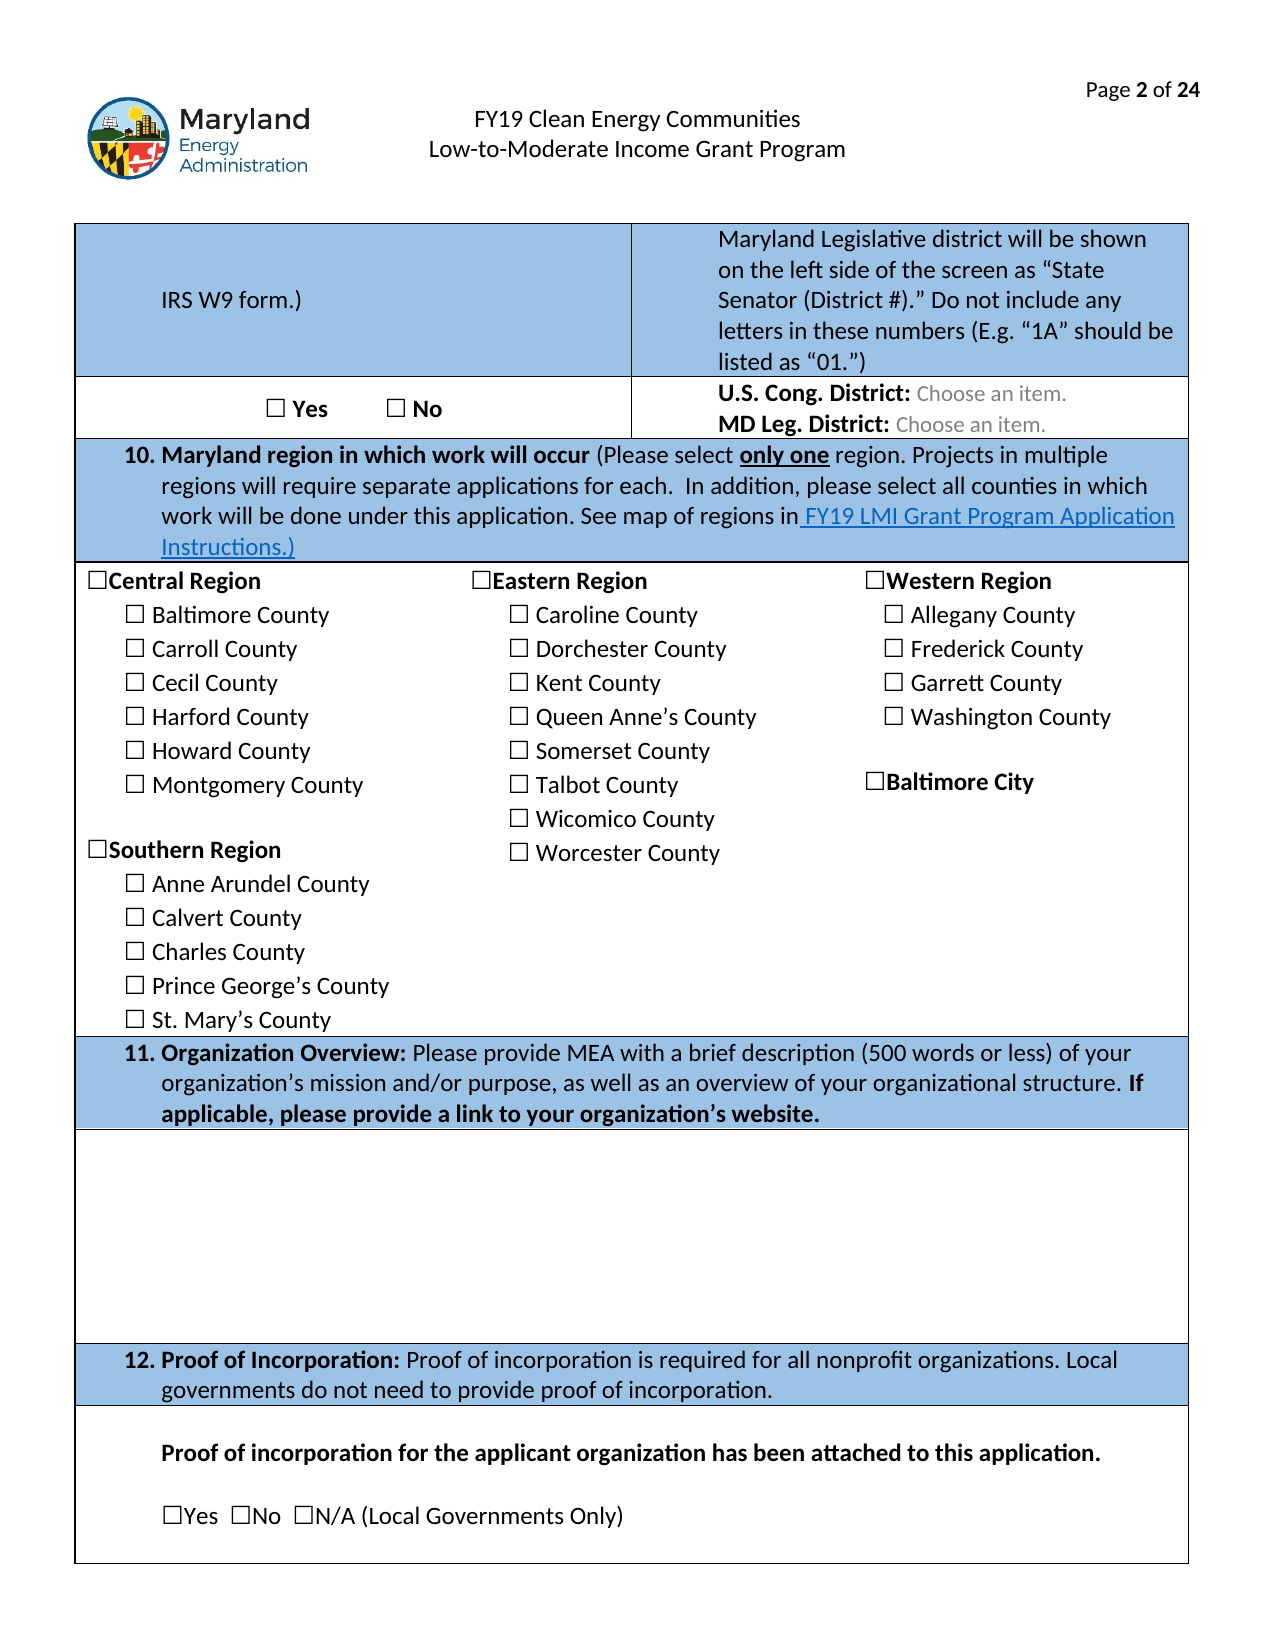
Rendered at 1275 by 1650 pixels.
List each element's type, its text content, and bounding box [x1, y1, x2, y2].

table_cell [76, 1130, 1188, 1343]
table_cell Yes No [76, 377, 631, 438]
table_cell U.S. Cong. District: MD Leg. District: [632, 377, 1188, 438]
table_cell Eastern Region Caroline County Dorchester County Kent County Queen Anne’s County Somerset County Talbot County Wicomico County Worcester County [421, 563, 777, 1036]
table_cell Proof of Incorporation: Proof of incorporation is required for all nonprofit organizations. Local governments do not need to provide proof of incorporation. [76, 1344, 1188, 1405]
table_cell Proof of incorporation for the applicant organization has been attached to this application. Yes No N/A (Local Governments Only) [76, 1406, 1188, 1562]
table_cell Western Region Allegany County Frederick County Garrett County Washington County Baltimore City [778, 563, 1188, 1036]
picture [75, 92, 325, 183]
table_cell Central Region Baltimore County Carroll County Cecil County Harford County Howard County Montgomery County Southern Region Anne Arundel County Calvert County Charles County Prince George’s County St. Mary’s County [76, 563, 421, 1036]
table_cell Maryland region in which work will occur (Please select only one region. Projects in multiple regions will require separate applications for each. In addition, please select all counties in which work will be done under this application. See map of regions in FY19 LMI Grant Program Application Instructions.) [76, 439, 1188, 561]
table_cell Organization Overview: Please provide MEA with a brief description (500 words or less) of your organization’s mission and/or purpose, as well as an overview of your organizational structure. If applicable, please provide a link to your organization’s website. [76, 1037, 1188, 1128]
